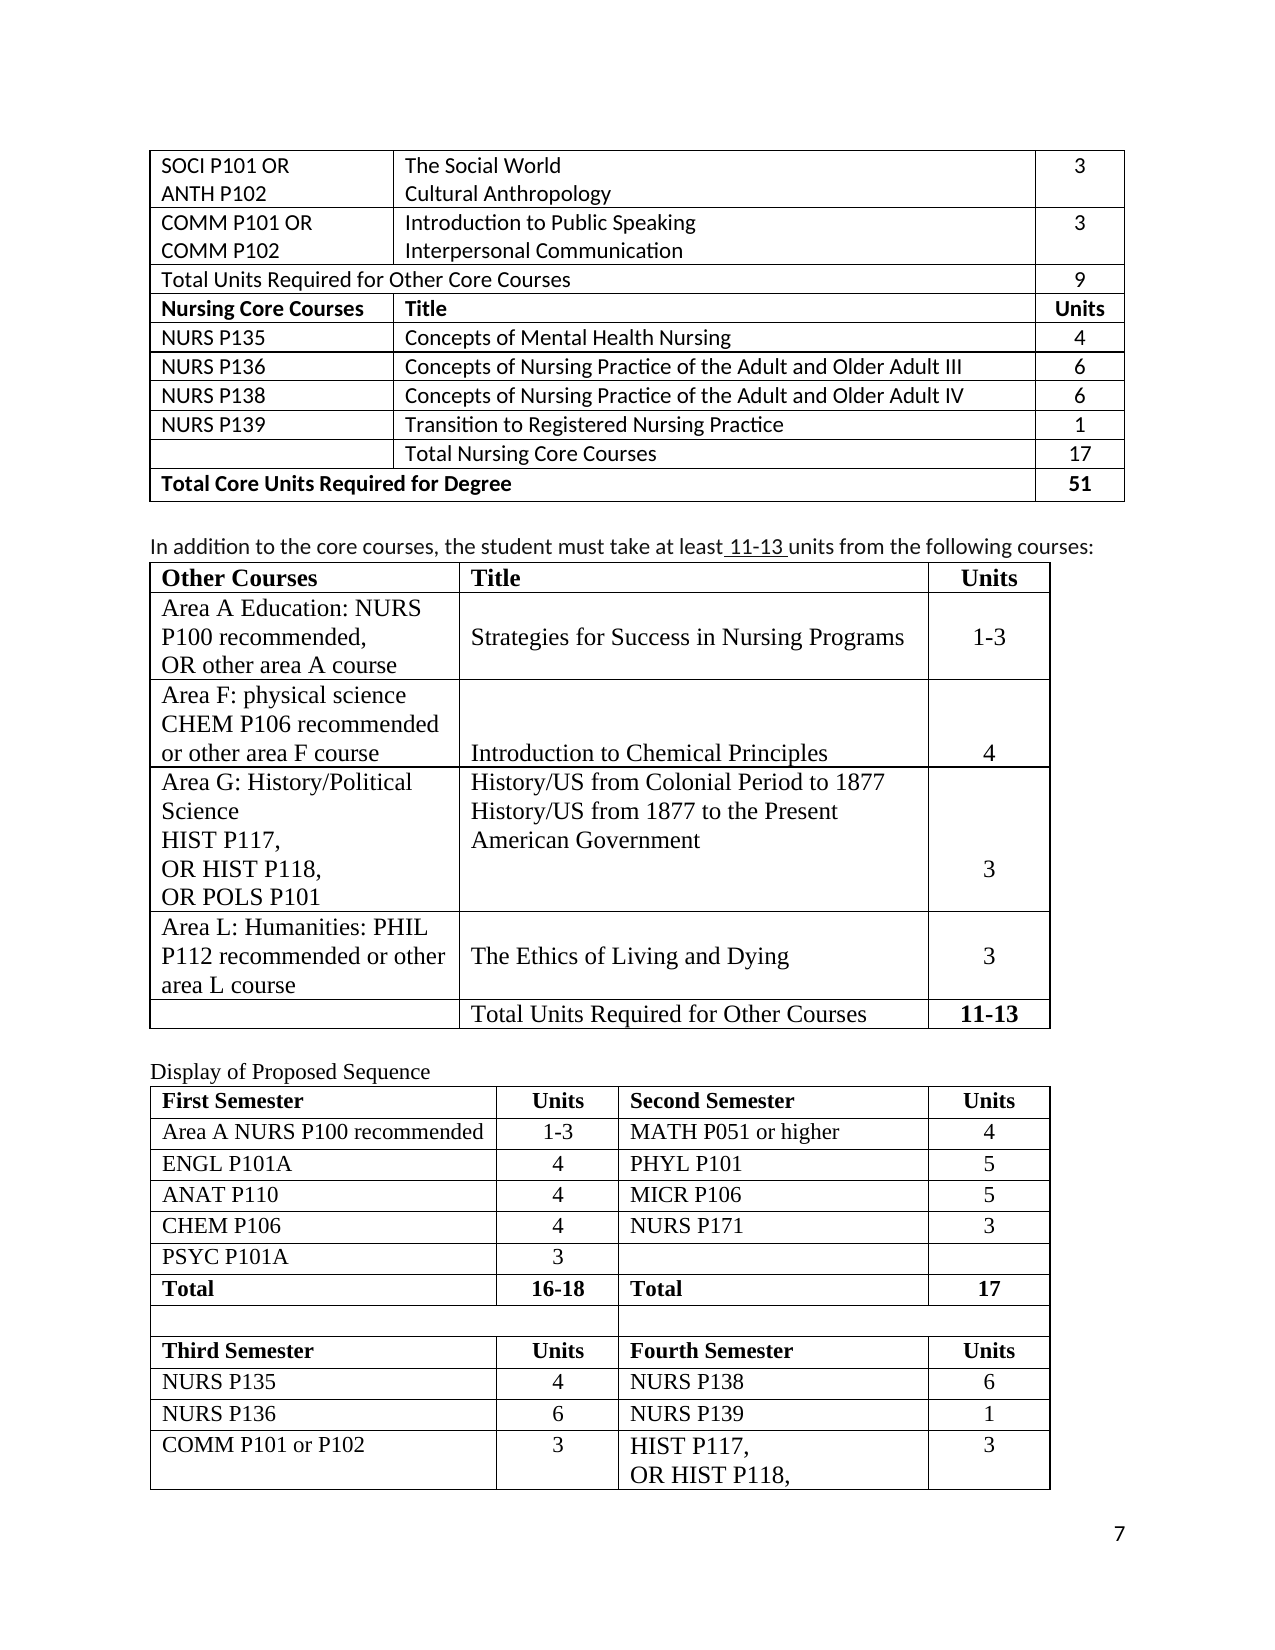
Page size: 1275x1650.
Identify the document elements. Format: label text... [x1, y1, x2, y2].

table_header Units [929, 563, 1049, 592]
table_cell 1-3 [929, 593, 1049, 679]
table_cell 3 [497, 1244, 618, 1274]
table_cell [151, 440, 393, 468]
table_cell COMM P101 OR COMM P102 [151, 208, 393, 264]
table_cell Area F: physical science CHEM P106 recommended or other area F course [151, 680, 459, 766]
table_cell The Ethics of Living and Dying [460, 912, 928, 998]
table_cell Transition to Registered Nursing Practice [394, 411, 1035, 438]
table_cell MATH P051 or higher [619, 1119, 928, 1149]
table_cell 5 [929, 1150, 1049, 1180]
table_header Other Courses [151, 563, 459, 592]
table_cell Nursing Core Courses [151, 294, 393, 322]
table_cell Area A Education: NURS P100 recommended, OR other area A course [151, 593, 459, 679]
table_header Units [497, 1087, 618, 1117]
table_header Units [929, 1087, 1049, 1117]
table_cell Title [394, 294, 1035, 322]
table_cell NURS P136 [151, 1400, 496, 1430]
table_cell 6 [929, 1369, 1049, 1399]
table_cell Total Units Required for Other Core Courses [151, 265, 1035, 293]
table_cell PHYL P101 [619, 1150, 928, 1180]
table_cell 4 [1036, 323, 1124, 351]
table_cell 16-18 [497, 1275, 618, 1305]
table_cell Area L: Humanities: PHIL P112 recommended or other area L course [151, 912, 459, 998]
text In addition to the core courses, the student must take at least 11-13 units from the following courses: [150, 532, 1101, 560]
table_cell 9 [1036, 265, 1124, 293]
table_cell 17 [929, 1275, 1049, 1305]
table_cell 4 [497, 1212, 618, 1242]
table_cell NURS P138 [619, 1369, 928, 1399]
table_cell NURS P139 [151, 411, 393, 438]
table_cell Introduction to Public Speaking Interpersonal Communication [394, 208, 1035, 264]
table_cell NURS P136 [151, 353, 393, 380]
table_cell [151, 1000, 459, 1028]
table_cell Units [497, 1337, 618, 1367]
table_cell 6 [1036, 381, 1124, 409]
table_cell [619, 1244, 928, 1274]
table_cell PSYC P101A [151, 1244, 496, 1274]
table_cell 51 [1036, 469, 1124, 501]
table_cell [619, 1306, 1049, 1336]
table_cell Total Core Units Required for Degree [151, 469, 1035, 501]
table_cell ENGL P101A [151, 1150, 496, 1180]
table_cell Total Nursing Core Courses [394, 440, 1035, 468]
table_cell 6 [497, 1400, 618, 1430]
table_cell 3 [497, 1431, 618, 1488]
table_cell Introduction to Chemical Principles [460, 680, 928, 766]
text Display of Proposed Sequence [150, 1058, 1125, 1084]
table_cell 1 [929, 1400, 1049, 1430]
table_cell 3 [929, 1431, 1049, 1488]
table_cell Concepts of Mental Health Nursing [394, 323, 1035, 351]
table_cell Units [929, 1337, 1049, 1367]
table_cell History/US from Colonial Period to 1877 History/US from 1877 to the Present American Government [460, 768, 928, 911]
table_cell The Social World Cultural Anthropology [394, 151, 1035, 207]
table_cell 3 [1036, 151, 1124, 207]
table_cell 4 [929, 1119, 1049, 1149]
table_cell NURS P139 [619, 1400, 928, 1430]
table_cell 3 [929, 768, 1049, 911]
table_cell Total Units Required for Other Courses [460, 1000, 928, 1028]
table_cell CHEM P106 [151, 1212, 496, 1242]
table_cell Units [1036, 294, 1124, 322]
table_header First Semester [151, 1087, 496, 1117]
table_header Title [460, 563, 928, 592]
table_cell 3 [929, 1212, 1049, 1242]
table_cell Fourth Semester [619, 1337, 928, 1367]
table_cell MICR P106 [619, 1181, 928, 1211]
table_cell 4 [497, 1150, 618, 1180]
table_cell 4 [929, 680, 1049, 766]
table_cell Area A NURS P100 recommended [151, 1119, 496, 1149]
table_cell 6 [1036, 353, 1124, 380]
table_cell Total [151, 1275, 496, 1305]
table_cell Concepts of Nursing Practice of the Adult and Older Adult IV [394, 381, 1035, 409]
table_cell 17 [1036, 440, 1124, 468]
table_header Second Semester [619, 1087, 928, 1117]
table_cell SOCI P101 OR ANTH P102 [151, 151, 393, 207]
table_cell 3 [1036, 208, 1124, 264]
table_cell 11-13 [929, 1000, 1049, 1028]
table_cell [619, 1431, 928, 1488]
table_cell [929, 1244, 1049, 1274]
table_cell Third Semester [151, 1337, 496, 1367]
table_cell 3 [929, 912, 1049, 998]
table_cell 4 [497, 1181, 618, 1211]
table_cell Area G: History/Political Science HIST P117, OR HIST P118, OR POLS P101 [151, 768, 459, 911]
table_cell NURS P135 [151, 1369, 496, 1399]
table_cell NURS P135 [151, 323, 393, 351]
table_cell 1 [1036, 411, 1124, 438]
table_cell NURS P171 [619, 1212, 928, 1242]
table_cell Concepts of Nursing Practice of the Adult and Older Adult III [394, 353, 1035, 380]
table_cell 4 [497, 1369, 618, 1399]
table_cell NURS P138 [151, 381, 393, 409]
table_cell Strategies for Success in Nursing Programs [460, 593, 928, 679]
table_cell 1-3 [497, 1119, 618, 1149]
table_cell 5 [929, 1181, 1049, 1211]
table_cell [151, 1306, 618, 1336]
table_cell ANAT P110 [151, 1181, 496, 1211]
table_cell Total [619, 1275, 928, 1305]
table_cell COMM P101 or P102 [151, 1431, 496, 1488]
